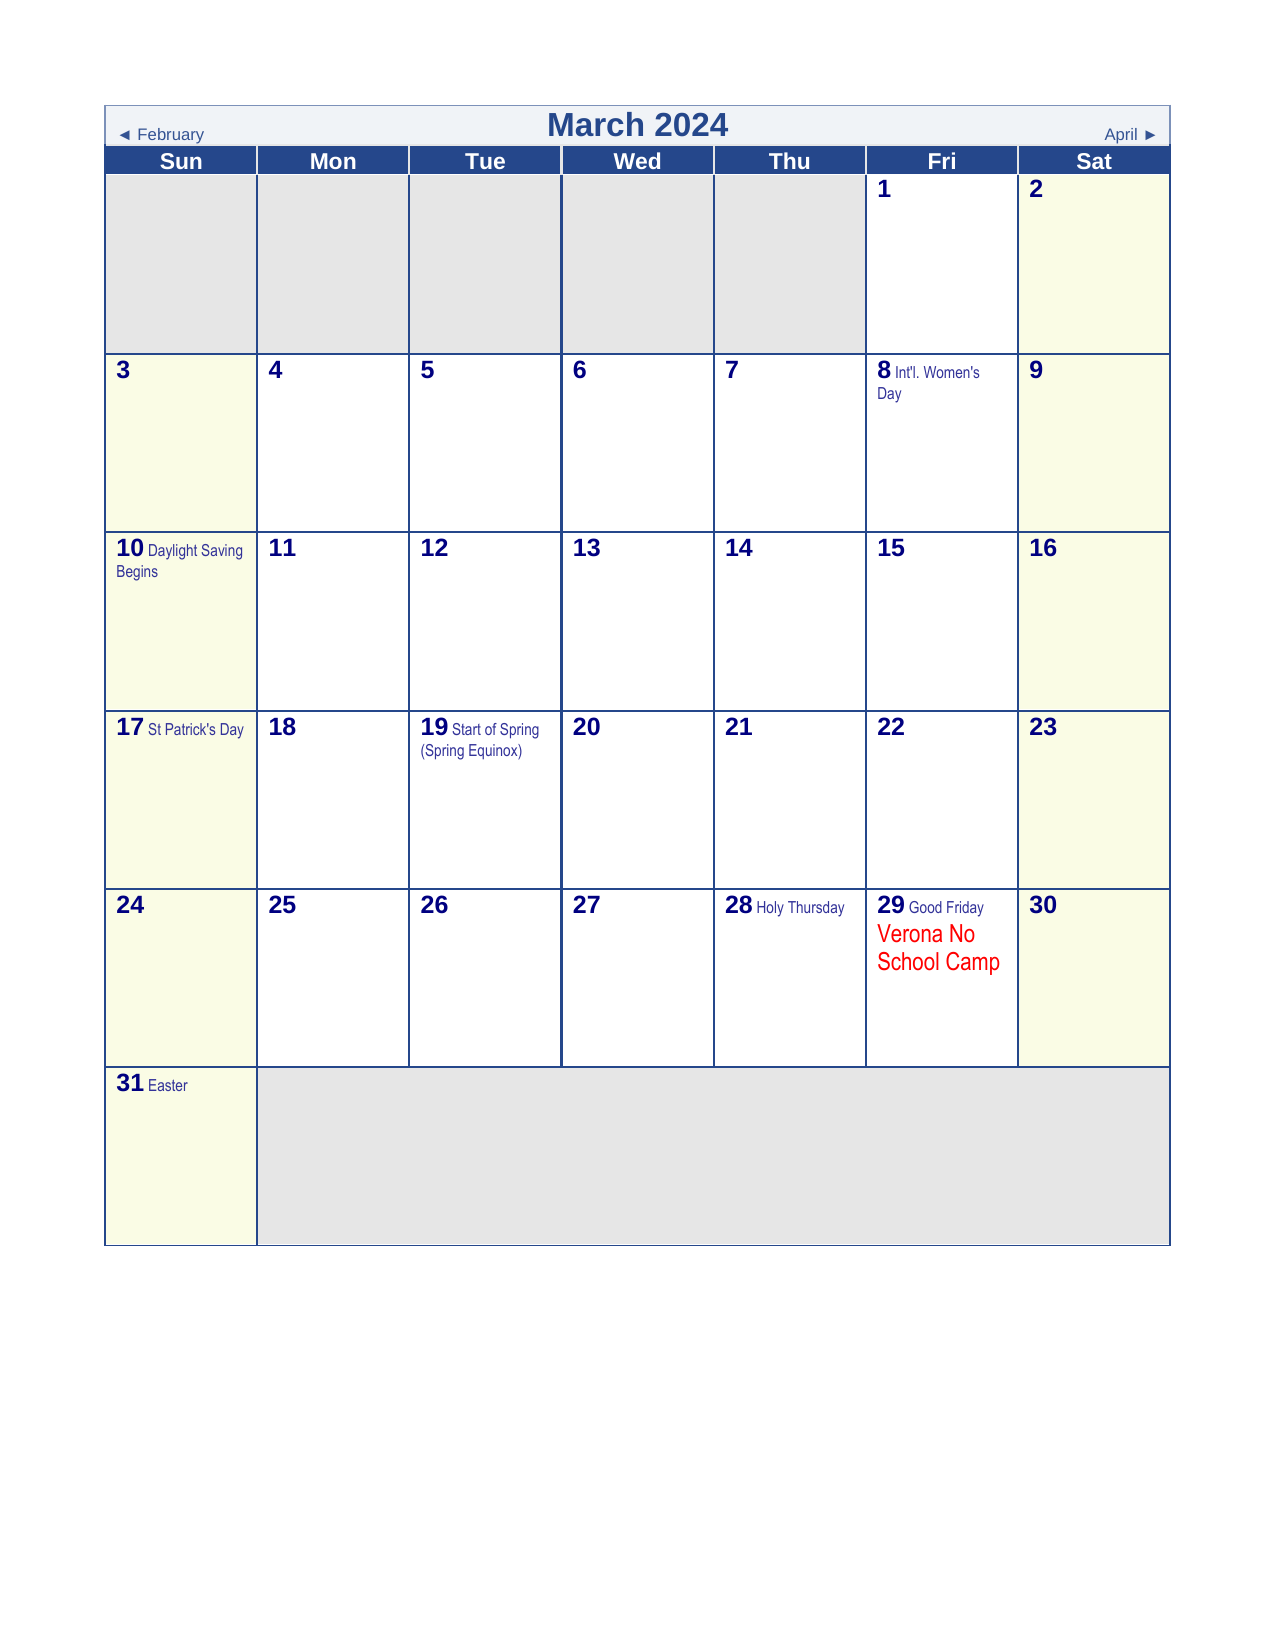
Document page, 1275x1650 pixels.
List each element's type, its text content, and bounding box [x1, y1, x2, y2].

table_cell [715, 175, 865, 353]
table_cell [563, 175, 713, 353]
table_cell 30 [1019, 890, 1169, 1066]
table_cell 25 [258, 890, 408, 1066]
table_cell 18 [258, 712, 408, 888]
table_cell [258, 175, 408, 353]
table_cell 4 [258, 355, 408, 531]
table_header March 2024 [257, 106, 1018, 144]
table_cell [410, 175, 560, 353]
table_cell Sat [1019, 146, 1169, 174]
table_cell [106, 175, 256, 353]
table_header April ► [1018, 106, 1169, 144]
table_cell 3 [106, 355, 256, 531]
table_cell Mon [258, 146, 408, 174]
table_cell 28 Holy Thursday [715, 890, 865, 1066]
table_cell Thu [715, 146, 865, 174]
table_cell 31 Easter [106, 1068, 256, 1244]
table_cell 12 [410, 533, 560, 709]
table_cell 27 [563, 890, 713, 1066]
table_cell 17 St Patrick's Day [106, 712, 256, 888]
table_cell 20 [563, 712, 713, 888]
table_cell 26 [410, 890, 560, 1066]
table_cell 6 [563, 355, 713, 531]
table_cell Wed [563, 146, 713, 174]
table_cell 15 [867, 533, 1017, 709]
table_cell Tue [410, 146, 560, 174]
table_cell 29 Good Friday Verona No School Camp [867, 890, 1017, 1066]
table_cell Fri [867, 146, 1017, 174]
table_cell 24 [106, 890, 256, 1066]
table_cell 9 [1019, 355, 1169, 531]
table_cell 10 Daylight Saving Begins [106, 533, 256, 709]
table_cell [258, 1068, 1169, 1244]
table_cell 16 [1019, 533, 1169, 709]
table_cell Sun [106, 146, 256, 174]
table_cell 5 [410, 355, 560, 531]
table_cell 21 [715, 712, 865, 888]
table_cell 13 [563, 533, 713, 709]
table_cell 1 [867, 175, 1017, 353]
table_cell 7 [715, 355, 865, 531]
table_cell 2 [1019, 175, 1169, 353]
table_cell 23 [1019, 712, 1169, 888]
table_cell 14 [715, 533, 865, 709]
table_cell 22 [867, 712, 1017, 888]
table_cell 19 Start of Spring (Spring Equinox) [410, 712, 560, 888]
table_header ◄ February [106, 106, 257, 144]
table_cell 8 Int'l. Women's Day [867, 355, 1017, 531]
table_cell 11 [258, 533, 408, 709]
